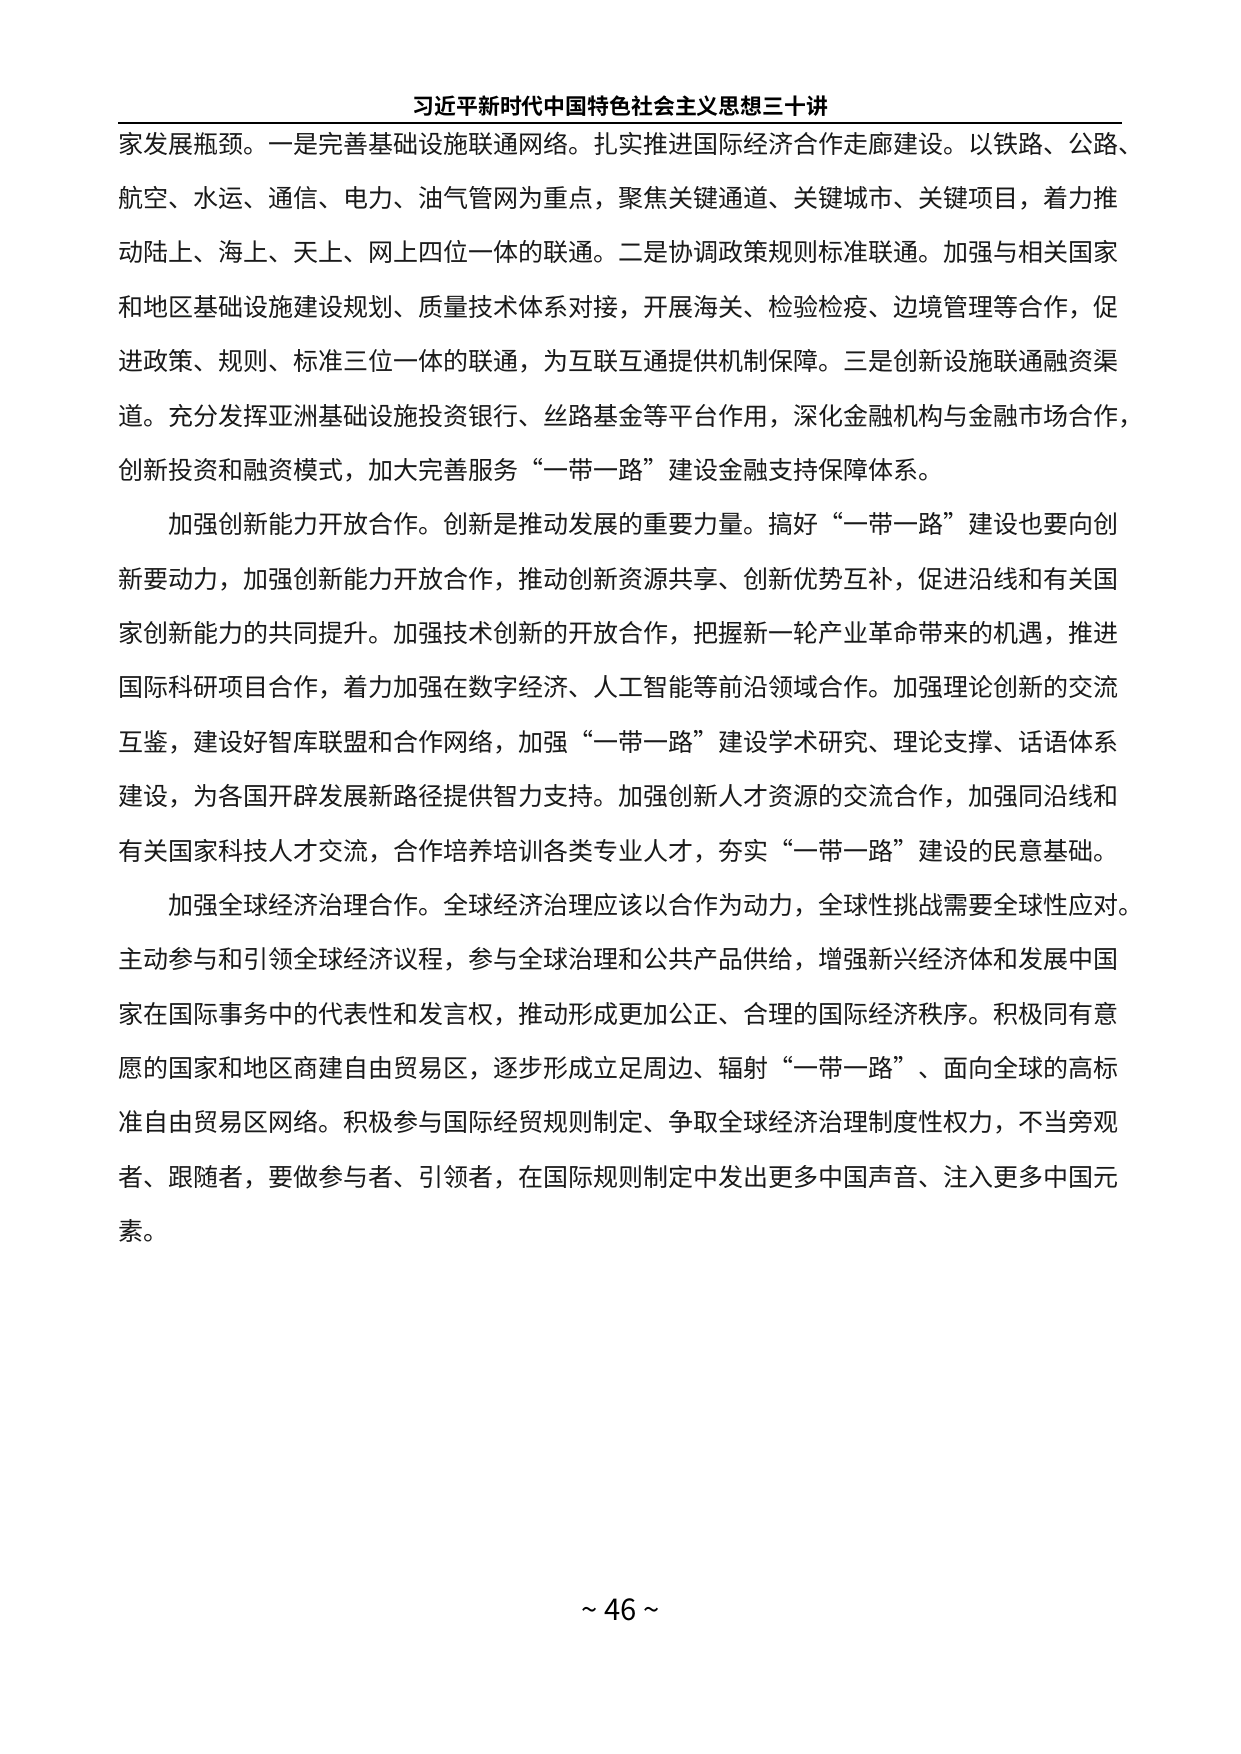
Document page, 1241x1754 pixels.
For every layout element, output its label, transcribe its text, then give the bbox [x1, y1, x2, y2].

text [118, 124, 1122, 487]
text 加强创新能力开放合作。创新是推动发展的重要力量。搞好“一带一路”建设也要向创新要动力，加强创新能力开放合作，推动创新资源共享、创新优势互补，促进沿线和有关国家创新能力的共同提升。加强技术创新的开放合作，把握新一轮产业革命带来的机遇，推进国际科研项目合作，着力加强在数字经济、人工智能等前沿领域合作。加强理论创新的交流互鉴，建设好智库联盟和合作网络，加强“一带一路”建设学术研究、理论支撑、话语体系建设，为各国开辟发展新路径提供智力支持。加强创新人才资源的交流合作，加强同沿线和有关国家科技人才交流，合作培养培训各类专业人才，夯实“一带一路”建设的民意基础。 [118, 505, 1122, 867]
text 加强全球经济治理合作。全球经济治理应该以合作为动力，全球性挑战需要全球性应对。主动参与和引领全球经济议程，参与全球治理和公共产品供给，增强新兴经济体和发展中国家在国际事务中的代表性和发言权，推动形成更加公正、合理的国际经济秩序。积极同有意愿的国家和地区商建自由贸易区，逐步形成立足周边、辐射“一带一路”、面向全球的高标准自由贸易区网络。积极参与国际经贸规则制定、争取全球经济治理制度性权力，不当旁观者、跟随者，要做参与者、引领者，在国际规则制定中发出更多中国声音、注入更多中国元素。 [118, 885, 1122, 1248]
